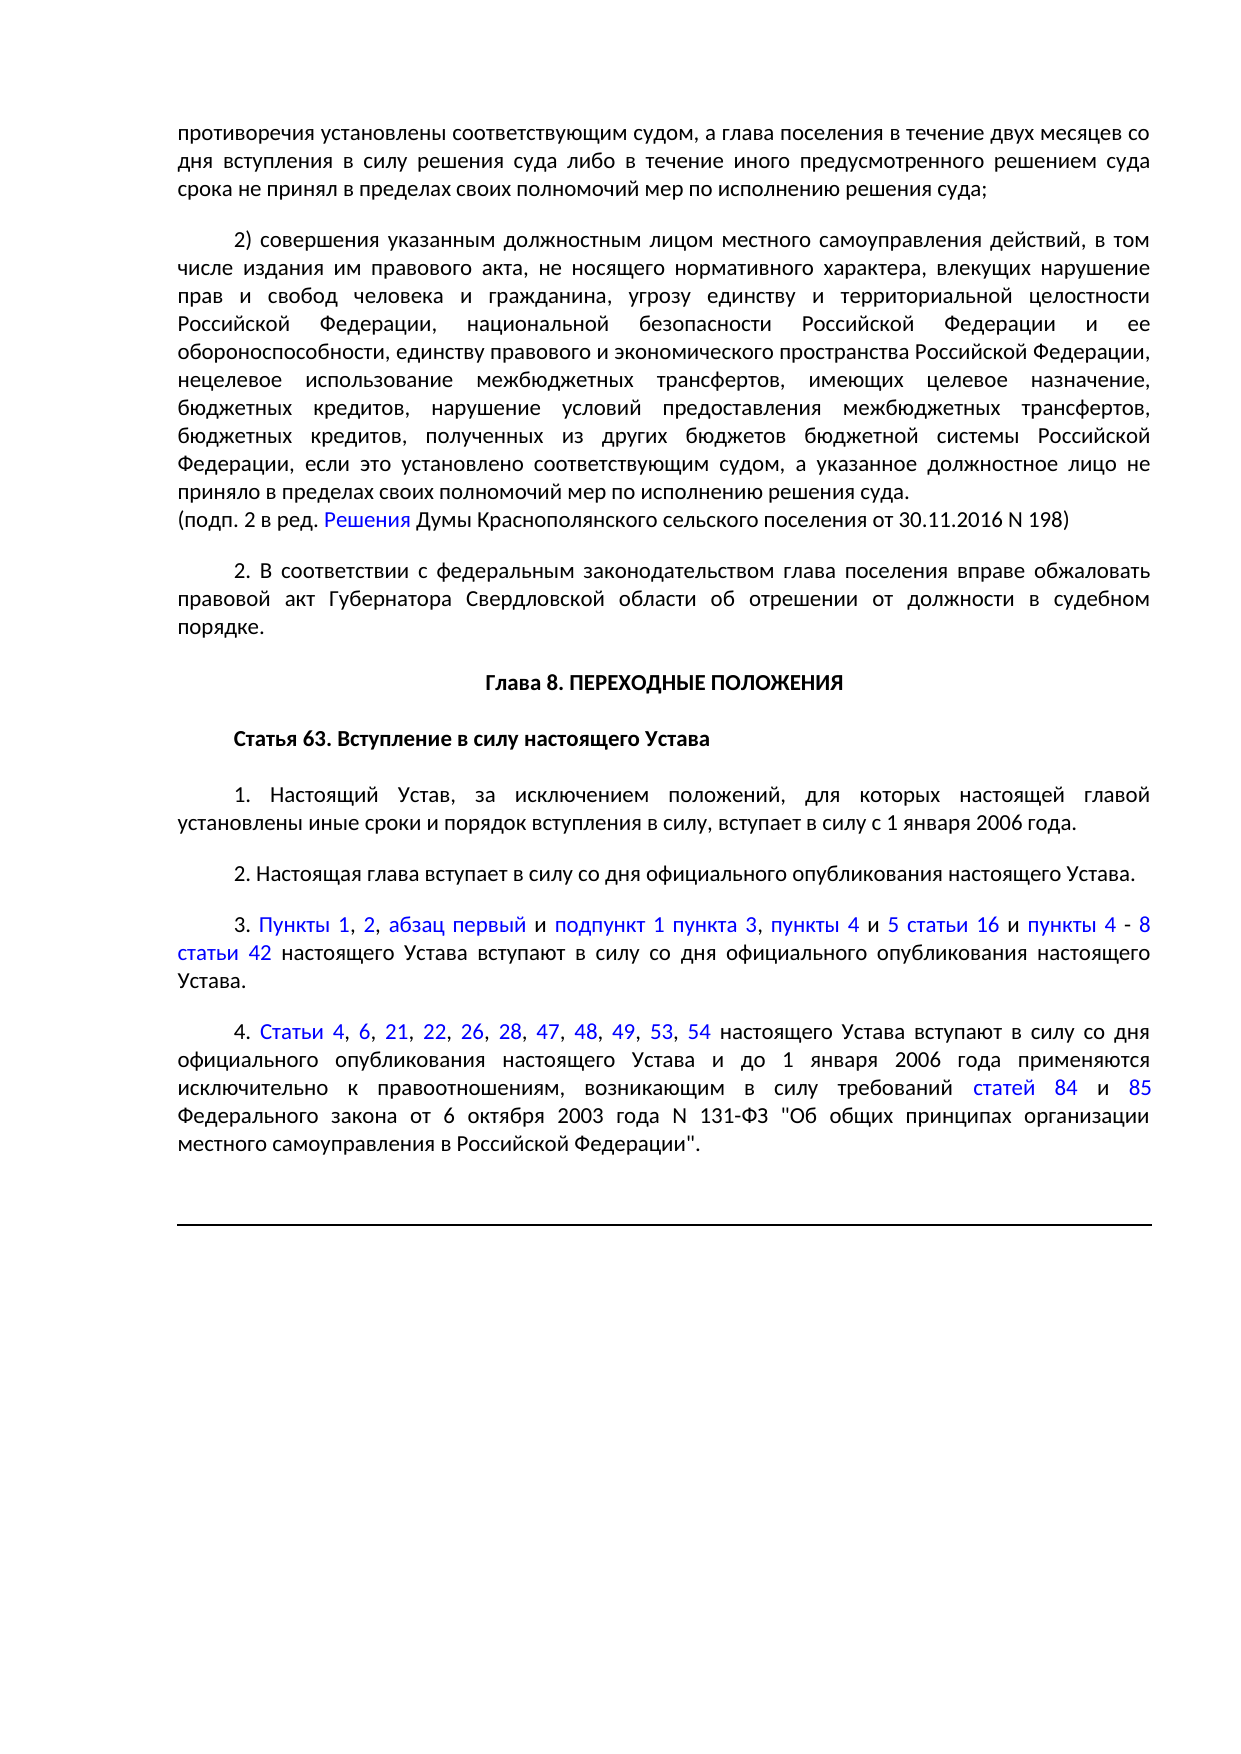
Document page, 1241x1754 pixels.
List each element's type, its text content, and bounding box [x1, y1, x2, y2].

title Статья 63. Вступление в силу настоящего Устава [177, 724, 1152, 752]
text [177, 118, 1152, 202]
text 2. В соответствии с федеральным законодательством глава поселения вправе обжаловать правовой акт Губернатора Свердловской области об отрешении от должности в судебном порядке. [177, 556, 1152, 640]
text 3. Пункты 1, 2, абзац первый и подпункт 1 пункта 3, пункты 4 и 5 статьи 16 и пункты 4 - 8 статьи 42 настоящего Устава вступают в силу со дня официального опубликования настоящего Устава. [177, 910, 1152, 994]
text 4. Статьи 4, 6, 21, 22, 26, 28, 47, 48, 49, 53, 54 настоящего Устава вступают в силу со дня официального опубликования настоящего Устава и до 1 января 2006 года применяются исключительно к правоотношениям, возникающим в силу требований статей 84 и 85 Федерального закона от 6 октября 2003 года N 131-ФЗ "Об общих принципах организации местного самоуправления в Российской Федерации". [177, 1017, 1152, 1157]
title Глава 8. ПЕРЕХОДНЫЕ ПОЛОЖЕНИЯ [177, 668, 1152, 696]
text 2) совершения указанным должностным лицом местного самоуправления действий, в том числе издания им правового акта, не носящего нормативного характера, влекущих нарушение прав и свобод человека и гражданина, угрозу единству и территориальной целостности Российской Федерации, национальной безопасности Российской Федерации и ее обороноспособности, единству правового и экономического пространства Российской Федерации, нецелевое использование межбюджетных трансфертов, имеющих целевое назначение, бюджетных кредитов, нарушение условий предоставления межбюджетных трансфертов, бюджетных кредитов, полученных из других бюджетов бюджетной системы Российской Федерации, если это установлено соответствующим судом, а указанное должностное лицо не приняло в пределах своих полномочий мер по исполнению решения суда. [177, 225, 1152, 505]
text 1. Настоящий Устав, за исключением положений, для которых настоящей главой установлены иные сроки и порядок вступления в силу, вступает в силу с 1 января 2006 года. [177, 780, 1152, 836]
text (подп. 2 в ред. Решения Думы Краснополянского сельского поселения от 30.11.2016 N 198) [177, 505, 1152, 533]
text 2. Настоящая глава вступает в силу со дня официального опубликования настоящего Устава. [177, 859, 1152, 887]
